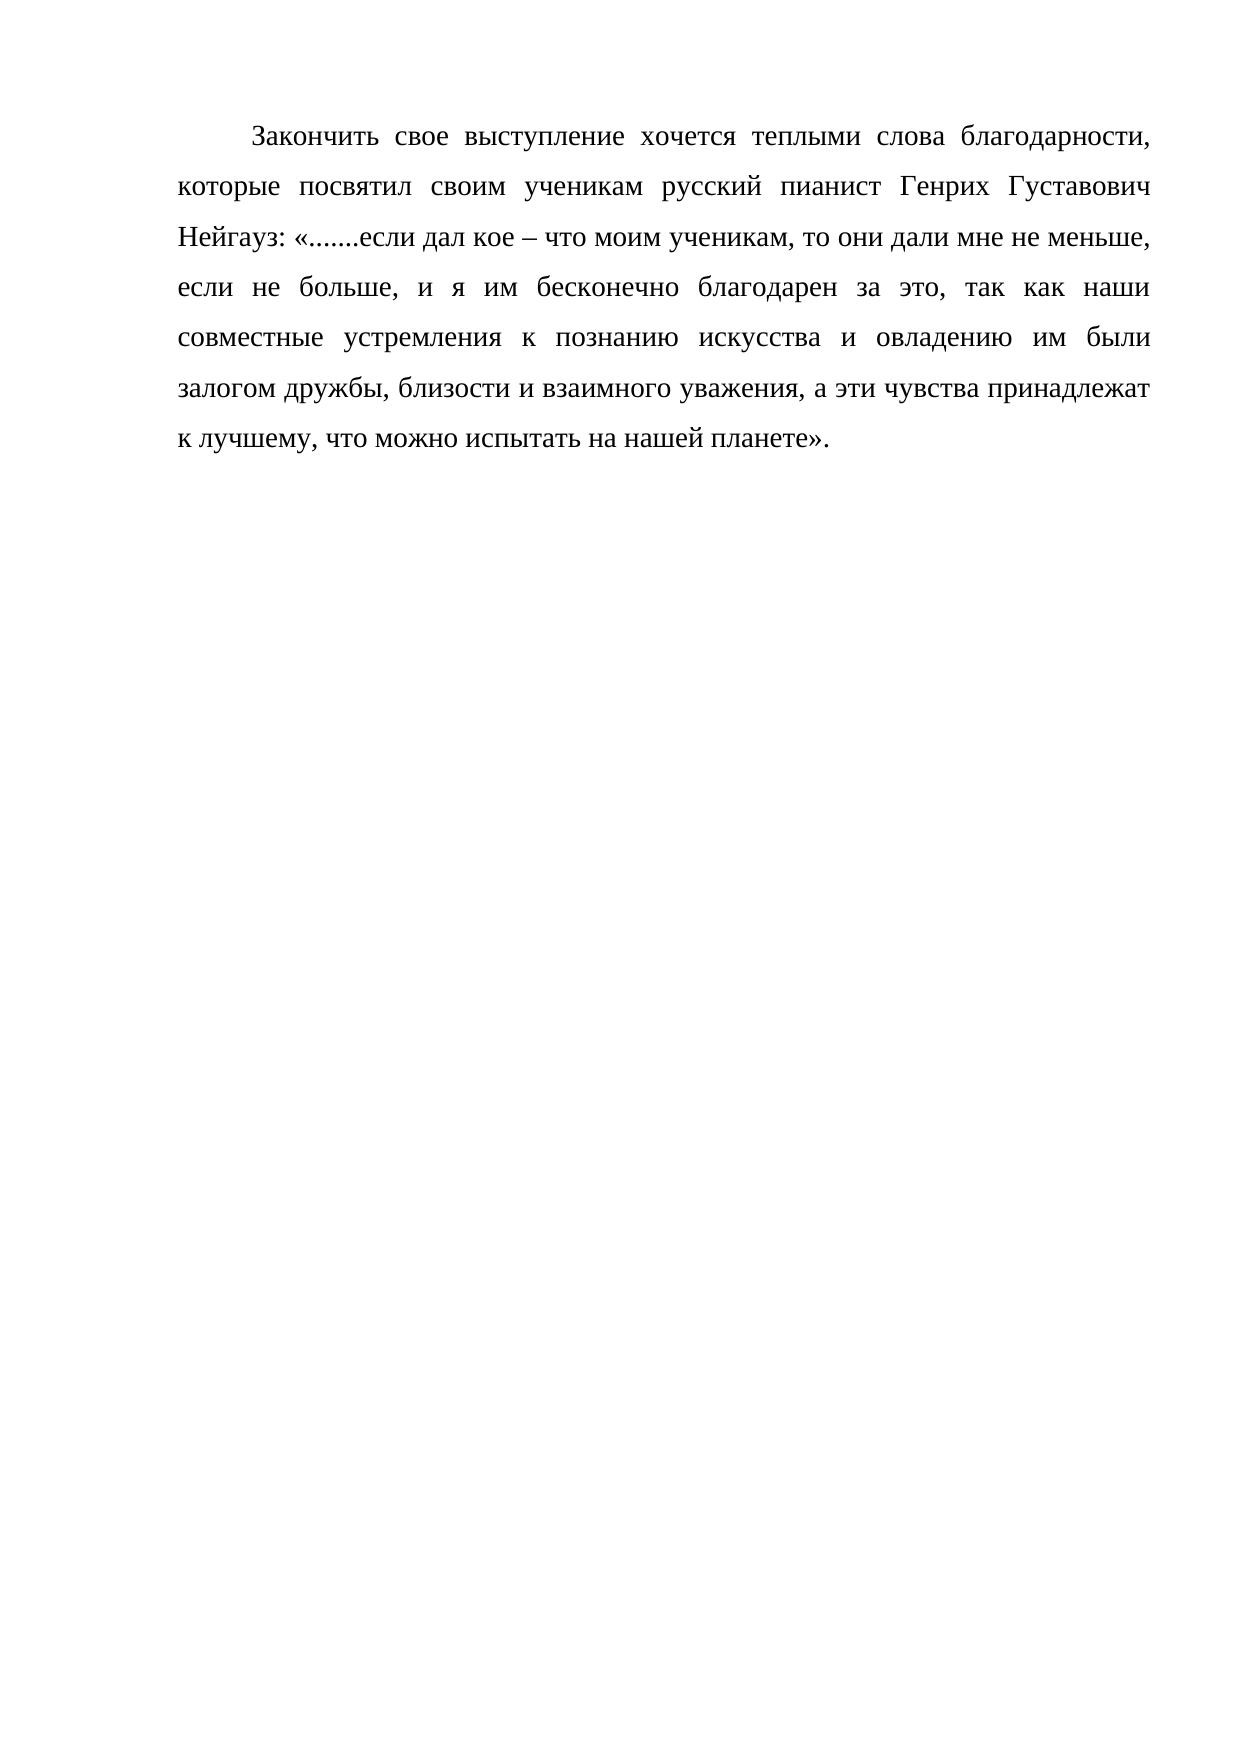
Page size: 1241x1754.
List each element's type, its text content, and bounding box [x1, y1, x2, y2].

text Закончить свое выступление хочется теплыми слова благодарности, которые посвятил своим ученикам русский пианист Генрих Густавович Нейгауз: «.......если дал кое – что моим ученикам, то они дали мне не меньше, если не больше, и я им бесконечно благодарен за это, так как наши совместные устремления к познанию искусства и овладению им были залогом дружбы, близости и взаимного уважения, а эти чувства принадлежат к лучшему, что можно испытать на нашей планете». [177, 118, 1152, 453]
